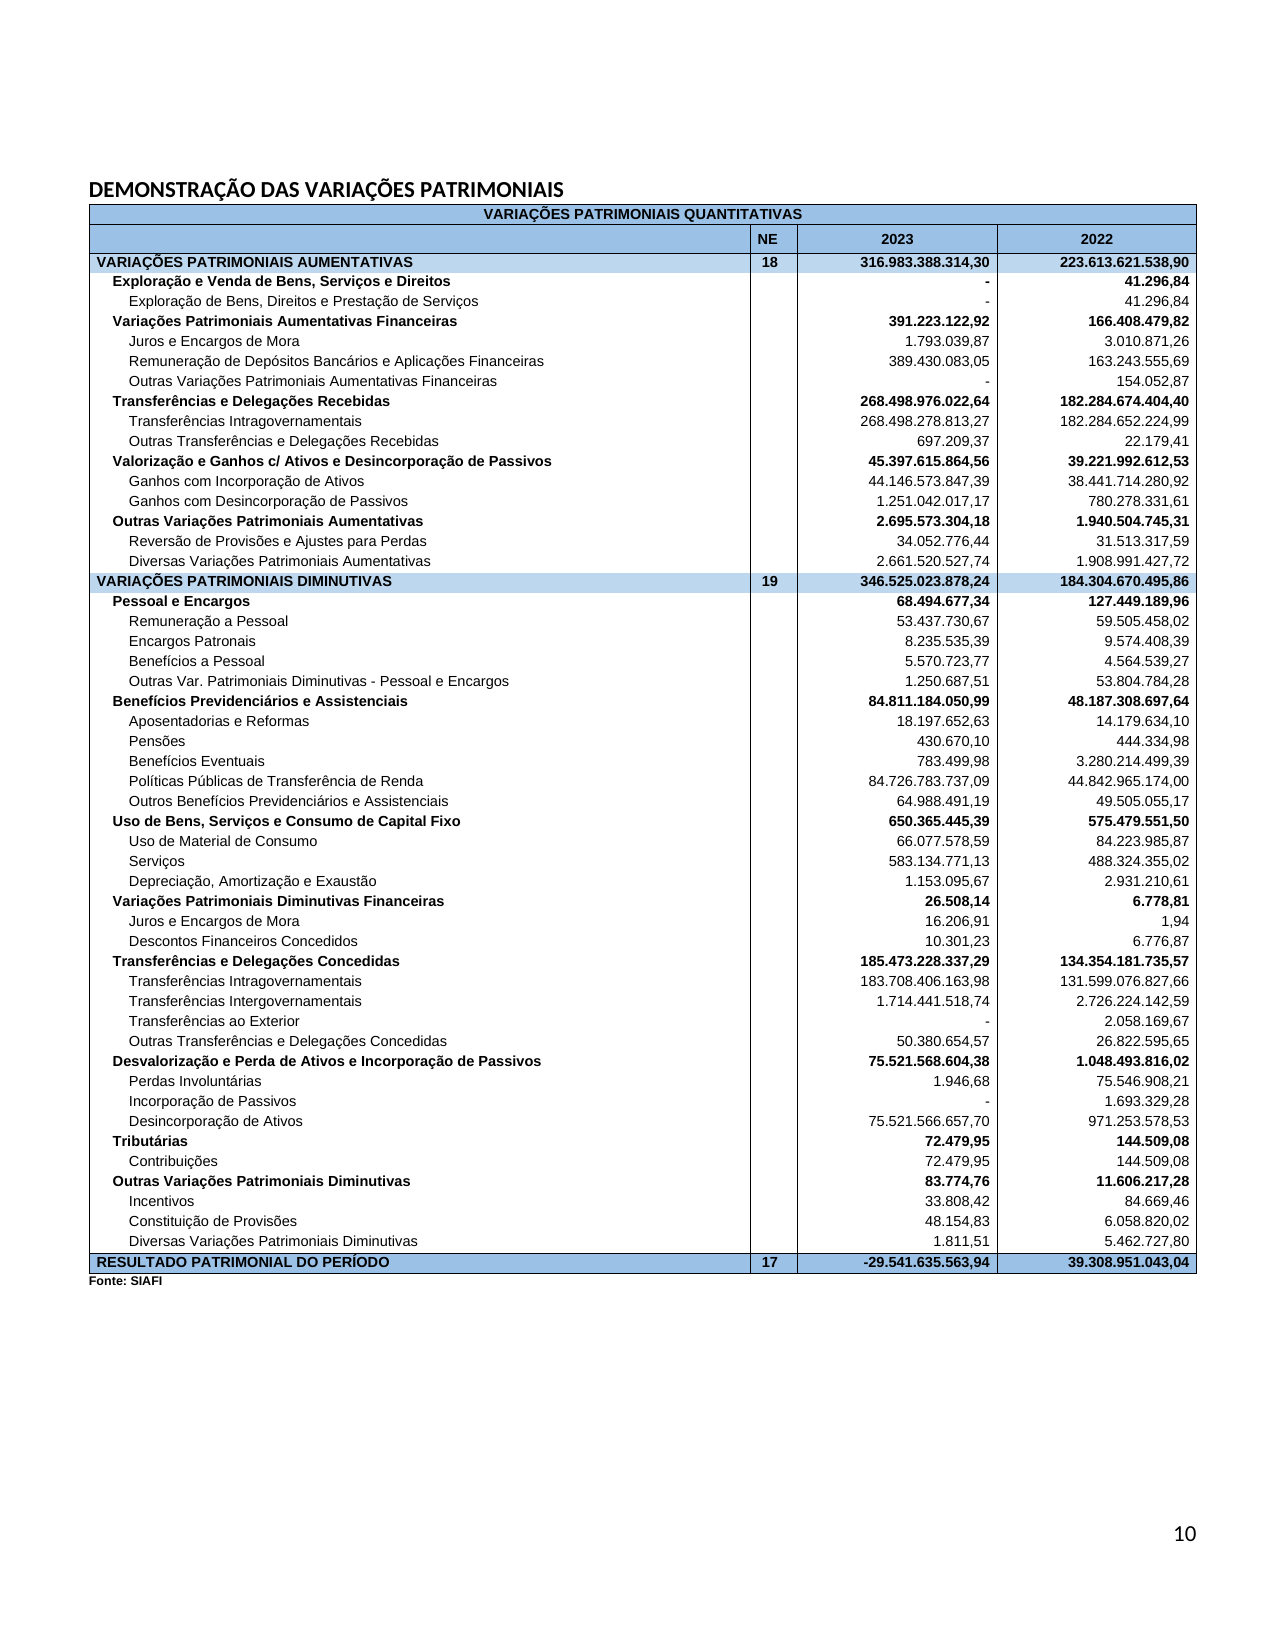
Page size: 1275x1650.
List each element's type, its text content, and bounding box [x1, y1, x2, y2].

table_cell 144.509,08 [998, 1133, 1196, 1153]
table_cell Uso de Material de Consumo [90, 833, 750, 853]
table_cell Transferências e Delegações Concedidas [90, 953, 750, 973]
table_cell 10.301,23 [798, 933, 997, 953]
table_cell [751, 913, 797, 933]
table_cell 144.509,08 [998, 1153, 1196, 1173]
table_cell Exploração de Bens, Direitos e Prestação de Serviços [90, 293, 750, 313]
table_cell [751, 1093, 797, 1113]
table_cell [751, 693, 797, 713]
table_cell Transferências ao Exterior [90, 1013, 750, 1033]
table_cell [751, 933, 797, 953]
table_cell Perdas Involuntárias [90, 1073, 750, 1093]
table_cell - [798, 373, 997, 393]
table_cell 6.778,81 [998, 893, 1196, 913]
table_cell Outras Variações Patrimoniais Diminutivas [90, 1173, 750, 1193]
table_cell Variações Patrimoniais Diminutivas Financeiras [90, 893, 750, 913]
table_cell 2.931.210,61 [998, 873, 1196, 893]
table_cell 131.599.076.827,66 [998, 973, 1196, 993]
table_cell 127.449.189,96 [998, 593, 1196, 613]
table_cell 34.052.776,44 [798, 533, 997, 553]
table_cell Ganhos com Desincorporação de Passivos [90, 493, 750, 513]
table_cell 84.223.985,87 [998, 833, 1196, 853]
table_cell Benefícios Eventuais [90, 753, 750, 773]
table_cell Uso de Bens, Serviços e Consumo de Capital Fixo [90, 813, 750, 833]
table_cell [751, 613, 797, 633]
table_cell [751, 813, 797, 833]
table_cell 391.223.122,92 [798, 313, 997, 333]
table_cell 84.669,46 [998, 1193, 1196, 1213]
table_cell [751, 293, 797, 313]
table_cell Transferências Intragovernamentais [90, 973, 750, 993]
table_cell Outras Variações Patrimoniais Aumentativas [90, 513, 750, 533]
table_cell Juros e Encargos de Mora [90, 913, 750, 933]
table_cell Diversas Variações Patrimoniais Aumentativas [90, 553, 750, 573]
table_cell [751, 1213, 797, 1233]
table_cell Outras Variações Patrimoniais Aumentativas Financeiras [90, 373, 750, 393]
table_cell VARIAÇÕES PATRIMONIAIS DIMINUTIVAS [90, 573, 750, 593]
table_cell Outras Var. Patrimoniais Diminutivas - Pessoal e Encargos [90, 673, 750, 693]
table_cell 5.462.727,80 [998, 1233, 1196, 1253]
table_cell Remuneração de Depósitos Bancários e Aplicações Financeiras [90, 353, 750, 373]
table_cell [751, 893, 797, 913]
table_cell [751, 593, 797, 613]
table_cell 59.505.458,02 [998, 613, 1196, 633]
table_cell [751, 333, 797, 353]
table_cell 2.726.224.142,59 [998, 993, 1196, 1013]
text Fonte: SIAFI [89, 1274, 1190, 1288]
table_cell [751, 1153, 797, 1173]
table_cell Encargos Patronais [90, 633, 750, 653]
table_cell 53.804.784,28 [998, 673, 1196, 693]
table_cell [751, 1053, 797, 1073]
table_cell 3.010.871,26 [998, 333, 1196, 353]
table_cell 1.946,68 [798, 1073, 997, 1093]
table_cell 11.606.217,28 [998, 1173, 1196, 1193]
table_cell Outras Transferências e Delegações Concedidas [90, 1033, 750, 1053]
table_cell 185.473.228.337,29 [798, 953, 997, 973]
table_cell Diversas Variações Patrimoniais Diminutivas [90, 1233, 750, 1253]
table_cell 583.134.771,13 [798, 853, 997, 873]
table_cell 346.525.023.878,24 [798, 573, 997, 593]
table_cell 1.251.042.017,17 [798, 493, 997, 513]
table_cell Reversão de Provisões e Ajustes para Perdas [90, 533, 750, 553]
table_cell 2023 [798, 225, 997, 253]
table_cell Serviços [90, 853, 750, 873]
table_cell [751, 953, 797, 973]
table_cell 6.776,87 [998, 933, 1196, 953]
table_cell [751, 1013, 797, 1033]
table_cell Transferências Intergovernamentais [90, 993, 750, 1013]
table_cell 50.380.654,57 [798, 1033, 997, 1053]
table_cell 84.811.184.050,99 [798, 693, 997, 713]
table_cell Políticas Públicas de Transferência de Renda [90, 773, 750, 793]
table_cell 18 [751, 254, 797, 273]
table_cell 1.693.329,28 [998, 1093, 1196, 1113]
table_cell 650.365.445,39 [798, 813, 997, 833]
table_cell 45.397.615.864,56 [798, 453, 997, 473]
table_cell [751, 733, 797, 753]
table_cell 1.793.039,87 [798, 333, 997, 353]
table_cell 39.221.992.612,53 [998, 453, 1196, 473]
table_cell 33.808,42 [798, 1193, 997, 1213]
table_cell 2.695.573.304,18 [798, 513, 997, 533]
table_cell 783.499,98 [798, 753, 997, 773]
table_cell 697.209,37 [798, 433, 997, 453]
table_cell - [798, 1013, 997, 1033]
table_cell 64.988.491,19 [798, 793, 997, 813]
table_cell 183.708.406.163,98 [798, 973, 997, 993]
table_cell Depreciação, Amortização e Exaustão [90, 873, 750, 893]
table_cell 1.811,51 [798, 1233, 997, 1253]
table_cell [751, 873, 797, 893]
table_cell [751, 553, 797, 573]
table_cell [751, 473, 797, 493]
table_cell 22.179,41 [998, 433, 1196, 453]
table_cell 1.908.991.427,72 [998, 553, 1196, 573]
table_cell 1.048.493.816,02 [998, 1053, 1196, 1073]
table_cell VARIAÇÕES PATRIMONIAIS AUMENTATIVAS [90, 254, 750, 273]
table_cell Incentivos [90, 1193, 750, 1213]
table_cell NE [751, 225, 797, 253]
table_cell Benefícios a Pessoal [90, 653, 750, 673]
table_cell [751, 433, 797, 453]
table_cell [751, 653, 797, 673]
table_cell Remuneração a Pessoal [90, 613, 750, 633]
table_cell [751, 1073, 797, 1093]
table_cell [751, 973, 797, 993]
table_cell 1.250.687,51 [798, 673, 997, 693]
table_cell 72.479,95 [798, 1133, 997, 1153]
table_cell 68.494.677,34 [798, 593, 997, 613]
table_cell - [798, 273, 997, 293]
table_cell [751, 713, 797, 733]
table_cell Incorporação de Passivos [90, 1093, 750, 1113]
table_cell [751, 353, 797, 373]
table_cell Descontos Financeiros Concedidos [90, 933, 750, 953]
table_cell 163.243.555,69 [998, 353, 1196, 373]
table_cell 44.842.965.174,00 [998, 773, 1196, 793]
table_cell Variações Patrimoniais Aumentativas Financeiras [90, 313, 750, 333]
table_cell 444.334,98 [998, 733, 1196, 753]
table_cell [751, 993, 797, 1013]
table_cell 780.278.331,61 [998, 493, 1196, 513]
table_cell 26.822.595,65 [998, 1033, 1196, 1053]
table_cell 223.613.621.538,90 [998, 254, 1196, 273]
table_cell 17 [751, 1254, 797, 1273]
table_cell 971.253.578,53 [998, 1113, 1196, 1133]
table_cell 5.570.723,77 [798, 653, 997, 673]
table_cell [751, 1033, 797, 1053]
table_cell [751, 513, 797, 533]
table_cell 1.940.504.745,31 [998, 513, 1196, 533]
table_cell - [798, 293, 997, 313]
table_cell 2.058.169,67 [998, 1013, 1196, 1033]
table_cell [751, 1113, 797, 1133]
table_cell [751, 453, 797, 473]
table_cell 316.983.388.314,30 [798, 254, 997, 273]
table_cell 2022 [998, 225, 1196, 253]
table_cell 84.726.783.737,09 [798, 773, 997, 793]
table_cell 9.574.408,39 [998, 633, 1196, 653]
table_cell Exploração e Venda de Bens, Serviços e Direitos [90, 273, 750, 293]
table_cell 38.441.714.280,92 [998, 473, 1196, 493]
table_cell [751, 1193, 797, 1213]
table_cell 184.304.670.495,86 [998, 573, 1196, 593]
table_cell [751, 753, 797, 773]
table_cell [751, 273, 797, 293]
table_cell 389.430.083,05 [798, 353, 997, 373]
table_cell Constituição de Provisões [90, 1213, 750, 1233]
table_cell Transferências e Delegações Recebidas [90, 393, 750, 413]
table_cell -29.541.635.563,94 [798, 1254, 997, 1273]
table_cell 2.661.520.527,74 [798, 553, 997, 573]
table_cell Pensões [90, 733, 750, 753]
table_cell Aposentadorias e Reformas [90, 713, 750, 733]
table_cell [751, 853, 797, 873]
table_cell 83.774,76 [798, 1173, 997, 1193]
table_cell [751, 793, 797, 813]
table_cell 48.187.308.697,64 [998, 693, 1196, 713]
table_cell 268.498.976.022,64 [798, 393, 997, 413]
table_cell 1.714.441.518,74 [798, 993, 997, 1013]
table_cell [751, 1233, 797, 1253]
table_cell 488.324.355,02 [998, 853, 1196, 873]
table_cell Benefícios Previdenciários e Assistenciais [90, 693, 750, 713]
table_cell 75.521.566.657,70 [798, 1113, 997, 1133]
table_cell 41.296,84 [998, 293, 1196, 313]
table_cell 1,94 [998, 913, 1196, 933]
table_cell Outras Transferências e Delegações Recebidas [90, 433, 750, 453]
table_cell [751, 493, 797, 513]
table_cell 268.498.278.813,27 [798, 413, 997, 433]
table_cell 430.670,10 [798, 733, 997, 753]
table_cell [751, 673, 797, 693]
table_cell - [798, 1093, 997, 1113]
table_cell Contribuições [90, 1153, 750, 1173]
table_cell 8.235.535,39 [798, 633, 997, 653]
table_cell [751, 1173, 797, 1193]
table_cell Tributárias [90, 1133, 750, 1153]
table_cell 75.546.908,21 [998, 1073, 1196, 1093]
table_cell Valorização e Ganhos c/ Ativos e Desincorporação de Passivos [90, 453, 750, 473]
table_cell Desincorporação de Ativos [90, 1113, 750, 1133]
table_cell [751, 633, 797, 653]
table_cell RESULTADO PATRIMONIAL DO PERÍODO [90, 1254, 750, 1273]
table_cell [751, 833, 797, 853]
table_cell [751, 773, 797, 793]
table_cell 3.280.214.499,39 [998, 753, 1196, 773]
table_cell [90, 225, 750, 253]
table_cell Transferências Intragovernamentais [90, 413, 750, 433]
table_cell 575.479.551,50 [998, 813, 1196, 833]
table_cell 18.197.652,63 [798, 713, 997, 733]
table_cell 49.505.055,17 [998, 793, 1196, 813]
table_cell 53.437.730,67 [798, 613, 997, 633]
table_cell [751, 413, 797, 433]
table_cell [751, 373, 797, 393]
text DEMONSTRAÇÃO DAS VARIAÇÕES PATRIMONIAIS [89, 176, 1190, 204]
table_cell 4.564.539,27 [998, 653, 1196, 673]
table_cell 31.513.317,59 [998, 533, 1196, 553]
table_cell Ganhos com Incorporação de Ativos [90, 473, 750, 493]
table_cell 75.521.568.604,38 [798, 1053, 997, 1073]
table_cell 182.284.674.404,40 [998, 393, 1196, 413]
table_cell Desvalorização e Perda de Ativos e Incorporação de Passivos [90, 1053, 750, 1073]
table_cell 14.179.634,10 [998, 713, 1196, 733]
table_cell 41.296,84 [998, 273, 1196, 293]
table_cell [751, 1133, 797, 1153]
table_cell 48.154,83 [798, 1213, 997, 1233]
table_cell 66.077.578,59 [798, 833, 997, 853]
table_cell Outros Benefícios Previdenciários e Assistenciais [90, 793, 750, 813]
table_cell 72.479,95 [798, 1153, 997, 1173]
table_cell [751, 393, 797, 413]
table_cell Pessoal e Encargos [90, 593, 750, 613]
table_cell 154.052,87 [998, 373, 1196, 393]
table_header VARIAÇÕES PATRIMONIAIS QUANTITATIVAS [90, 205, 1196, 224]
table_cell 6.058.820,02 [998, 1213, 1196, 1233]
table_cell 182.284.652.224,99 [998, 413, 1196, 433]
table_cell 166.408.479,82 [998, 313, 1196, 333]
table_cell 16.206,91 [798, 913, 997, 933]
table_cell 26.508,14 [798, 893, 997, 913]
table_cell 19 [751, 573, 797, 593]
table_cell Juros e Encargos de Mora [90, 333, 750, 353]
table_cell 134.354.181.735,57 [998, 953, 1196, 973]
table_cell [751, 533, 797, 553]
table_cell [751, 313, 797, 333]
table_cell 44.146.573.847,39 [798, 473, 997, 493]
table_cell 1.153.095,67 [798, 873, 997, 893]
table_cell 39.308.951.043,04 [998, 1254, 1196, 1273]
